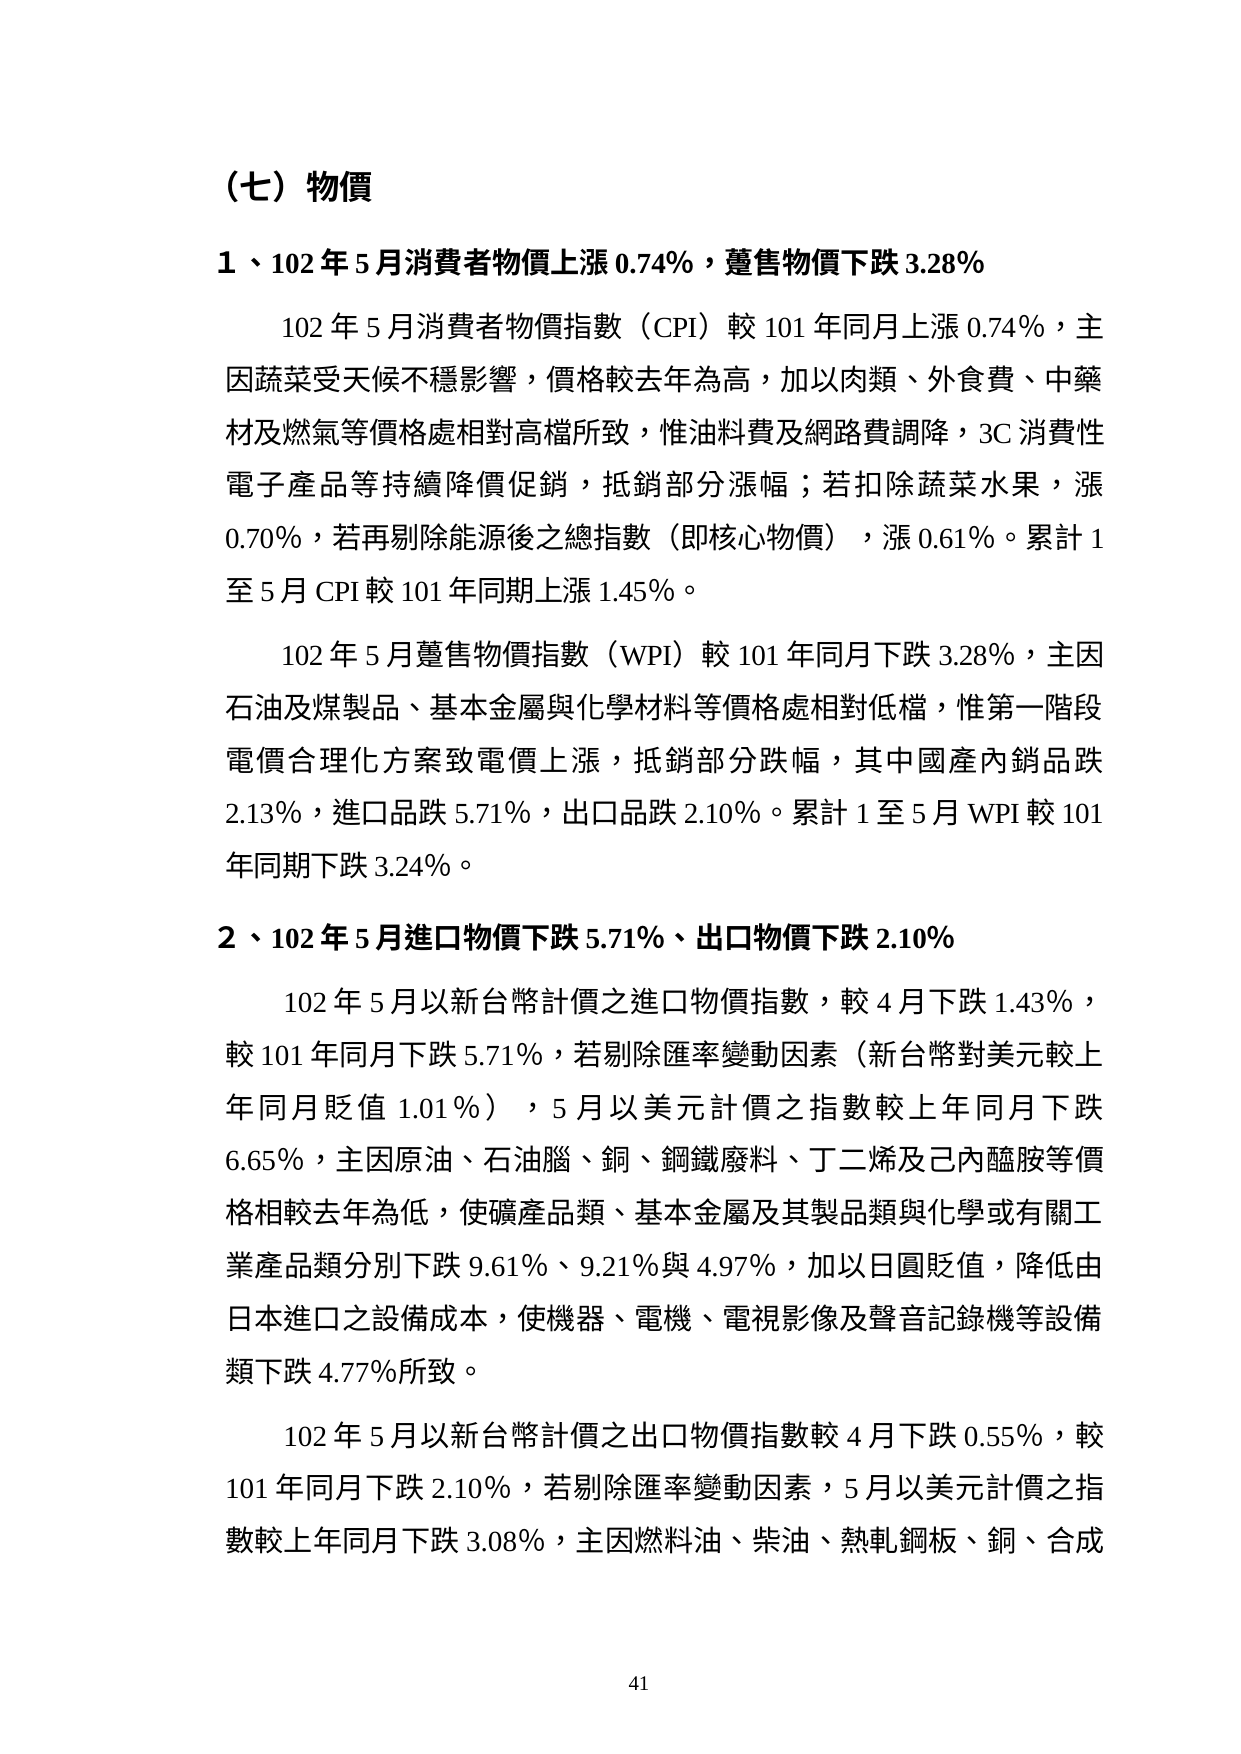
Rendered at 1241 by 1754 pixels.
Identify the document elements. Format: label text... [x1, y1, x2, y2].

text ２、102年5月進口物價下跌5.71％、出口物價下跌2.10％ [212, 914, 1090, 957]
text 102年5月以新台幣計價之進口物價指數，較4月下跌1.43％，較101年同月下跌5.71％，若剔除匯率變動因素（新台幣對美元較上年同月貶值1.01％），5月以美元計價之指數較上年同月下跌6.65％，主因原油、石油腦、銅、鋼鐵廢料、丁二烯及己內醯胺等價格相較去年為低，使礦產品類、基本金屬及其製品類與化學或有關工業產品類分別下跌9.61％、9.21％與4.97％，加以日圓貶值，降低由日本進口之設備成本，使機器、電機、電視影像及聲音記錄機等設備類下跌4.77％所致。 [225, 978, 1105, 1391]
text １、102年5月消費者物價上漲0.74％，躉售物價下跌3.28％ [212, 239, 1090, 282]
text 102年5月消費者物價指數（CPI）較101年同月上漲0.74％，主因蔬菜受天候不穩影響，價格較去年為高，加以肉類、外食費、中藥材及燃氣等價格處相對高檔所致，惟油料費及網路費調降，3C消費性電子產品等持續降價促銷，抵銷部分漲幅；若扣除蔬菜水果，漲0.70％，若再剔除能源後之總指數（即核心物價），漲0.61％。累計1至5月CPI較101年同期上漲1.45％。 [225, 303, 1105, 610]
text 102年5月躉售物價指數（WPI）較101年同月下跌3.28％，主因石油及煤製品、基本金屬與化學材料等價格處相對低檔，惟第一階段電價合理化方案致電價上漲，抵銷部分跌幅，其中國產內銷品跌2.13％，進口品跌5.71％，出口品跌2.10％。累計1至5月WPI較101年同期下跌3.24％。 [225, 632, 1105, 885]
text （七）物價 [206, 161, 1096, 209]
